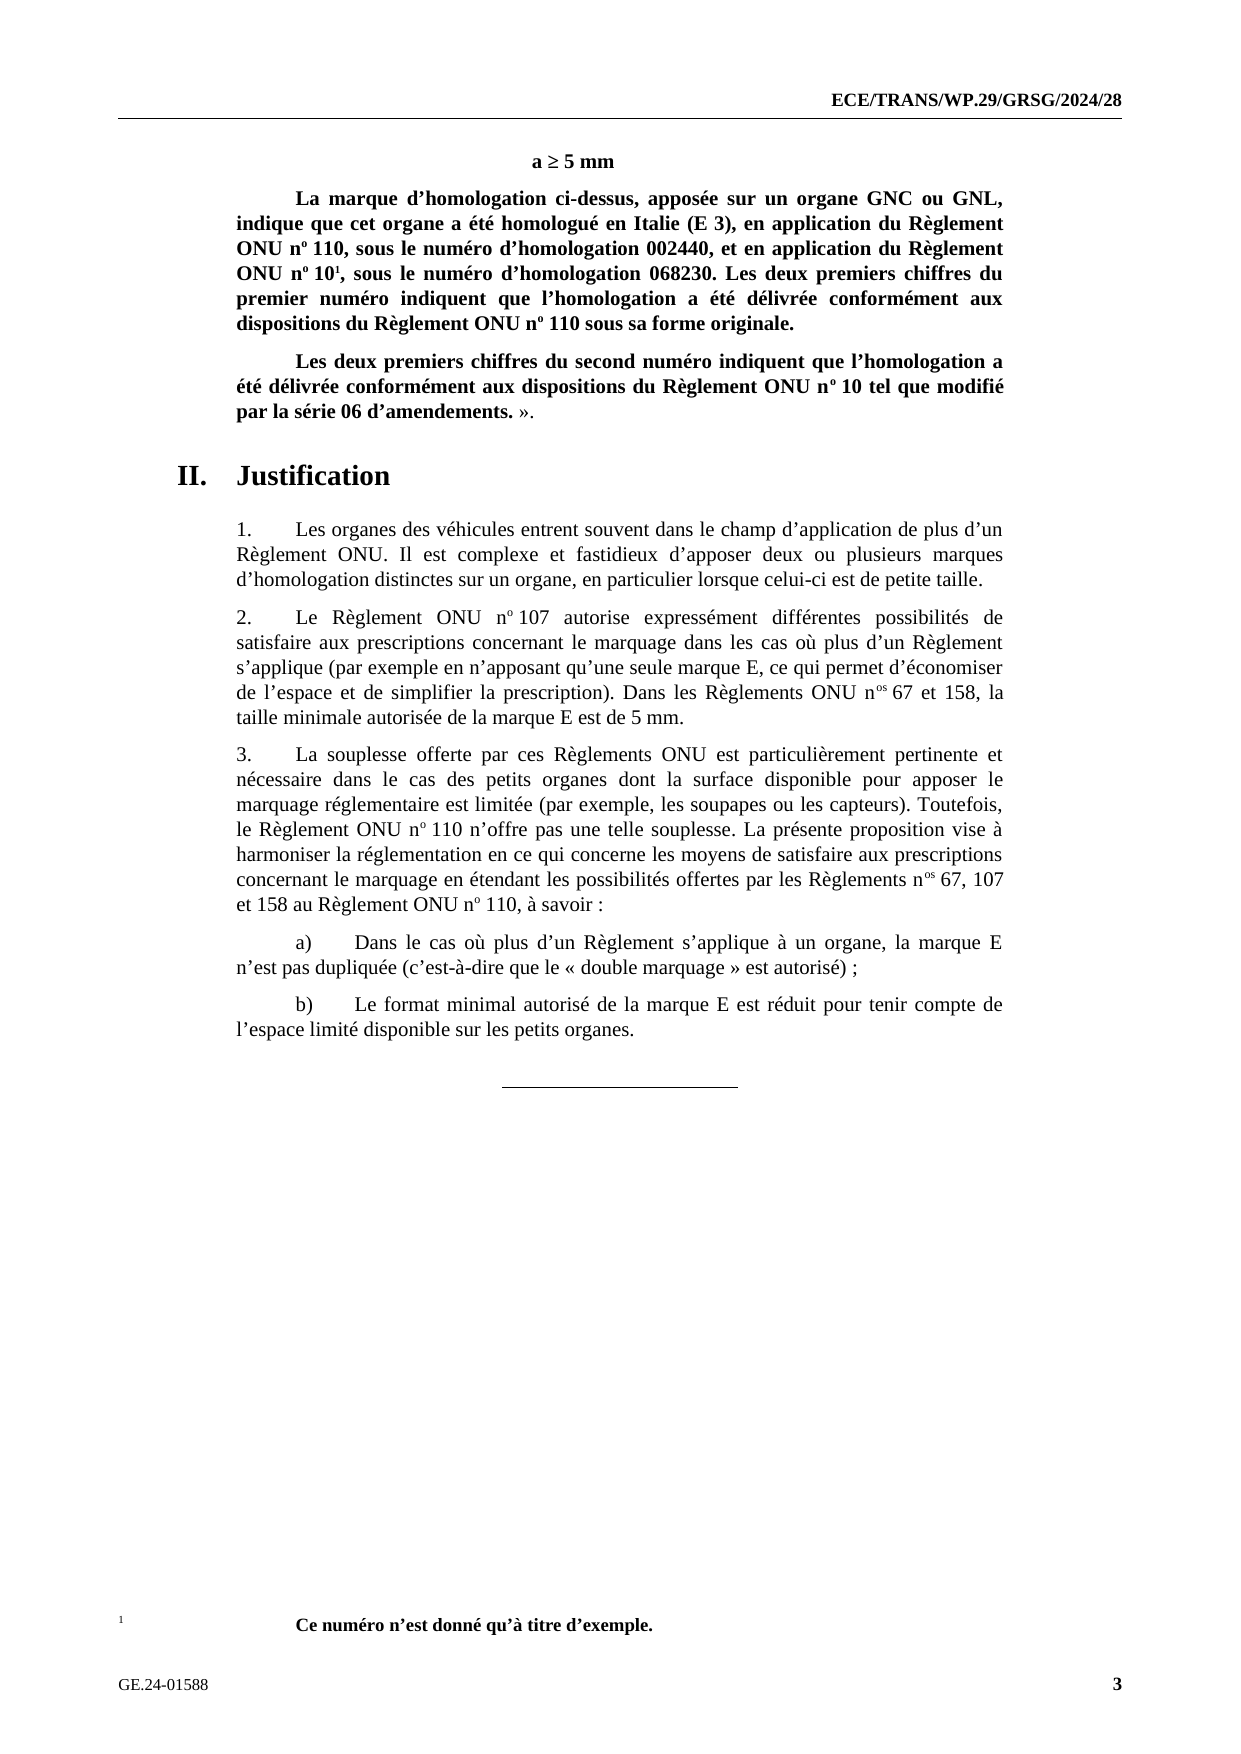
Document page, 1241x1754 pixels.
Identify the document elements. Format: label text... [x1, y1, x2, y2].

text b) Le format minimal autorisé de la marque E est réduit pour tenir compte de l’espace limité disponible sur les petits organes. [236, 991, 1004, 1041]
text a ≥ 5 mm [532, 148, 1004, 173]
text II. Justification [118, 460, 1004, 491]
text 2. Le Règlement ONU no 107 autorise expressément différentes possibilités de satisfaire aux prescriptions concernant le marquage dans les cas où plus d’un Règlement s’applique (par exemple en n’apposant qu’une seule marque E, ce qui permet d’économiser de l’espace et de simplifier la prescription). Dans les Règlements ONU nos 67 et 158, la taille minimale autorisée de la marque E est de 5 mm. [236, 604, 1004, 729]
text La marque d’homologation ci-dessus, apposée sur un organe GNC ou GNL, indique que cet organe a été homologué en Italie (E 3), en application du Règlement ONU no 110, sous le numéro d’homologation 002440, et en application du Règlement ONU no 10, sous le numéro d’homologation 068230. Les deux premiers chiffres du premier numéro indiquent que l’homologation a été délivrée conformément aux dispositions du Règlement ONU no 110 sous sa forme originale. [236, 185, 1004, 335]
text 3. La souplesse offerte par ces Règlements ONU est particulièrement pertinente et nécessaire dans le cas des petits organes dont la surface disponible pour apposer le marquage réglementaire est limitée (par exemple, les soupapes ou les capteurs). Toutefois, le Règlement ONU no 110 n’offre pas une telle souplesse. La présente proposition vise à harmoniser la réglementation en ce qui concerne les moyens de satisfaire aux prescriptions concernant le marquage en étendant les possibilités offertes par les Règlements nos 67, 107 et 158 au Règlement ONU no 110, à savoir : [236, 741, 1004, 916]
text a) Dans le cas où plus d’un Règlement s’applique à un organe, la marque E n’est pas dupliquée (c’est-à-dire que le « double marquage » est autorisé) ; [236, 929, 1004, 979]
text Les deux premiers chiffres du second numéro indiquent que l’homologation a été délivrée conformément aux dispositions du Règlement ONU no 10 tel que modifié par la série 06 d’amendements. ». [236, 348, 1004, 423]
text 1. Les organes des véhicules entrent souvent dans le champ d’application de plus d’un Règlement ONU. Il est complexe et fastidieux d’apposer deux ou plusieurs marques d’homologation distinctes sur un organe, en particulier lorsque celui-ci est de petite taille. [236, 516, 1004, 591]
